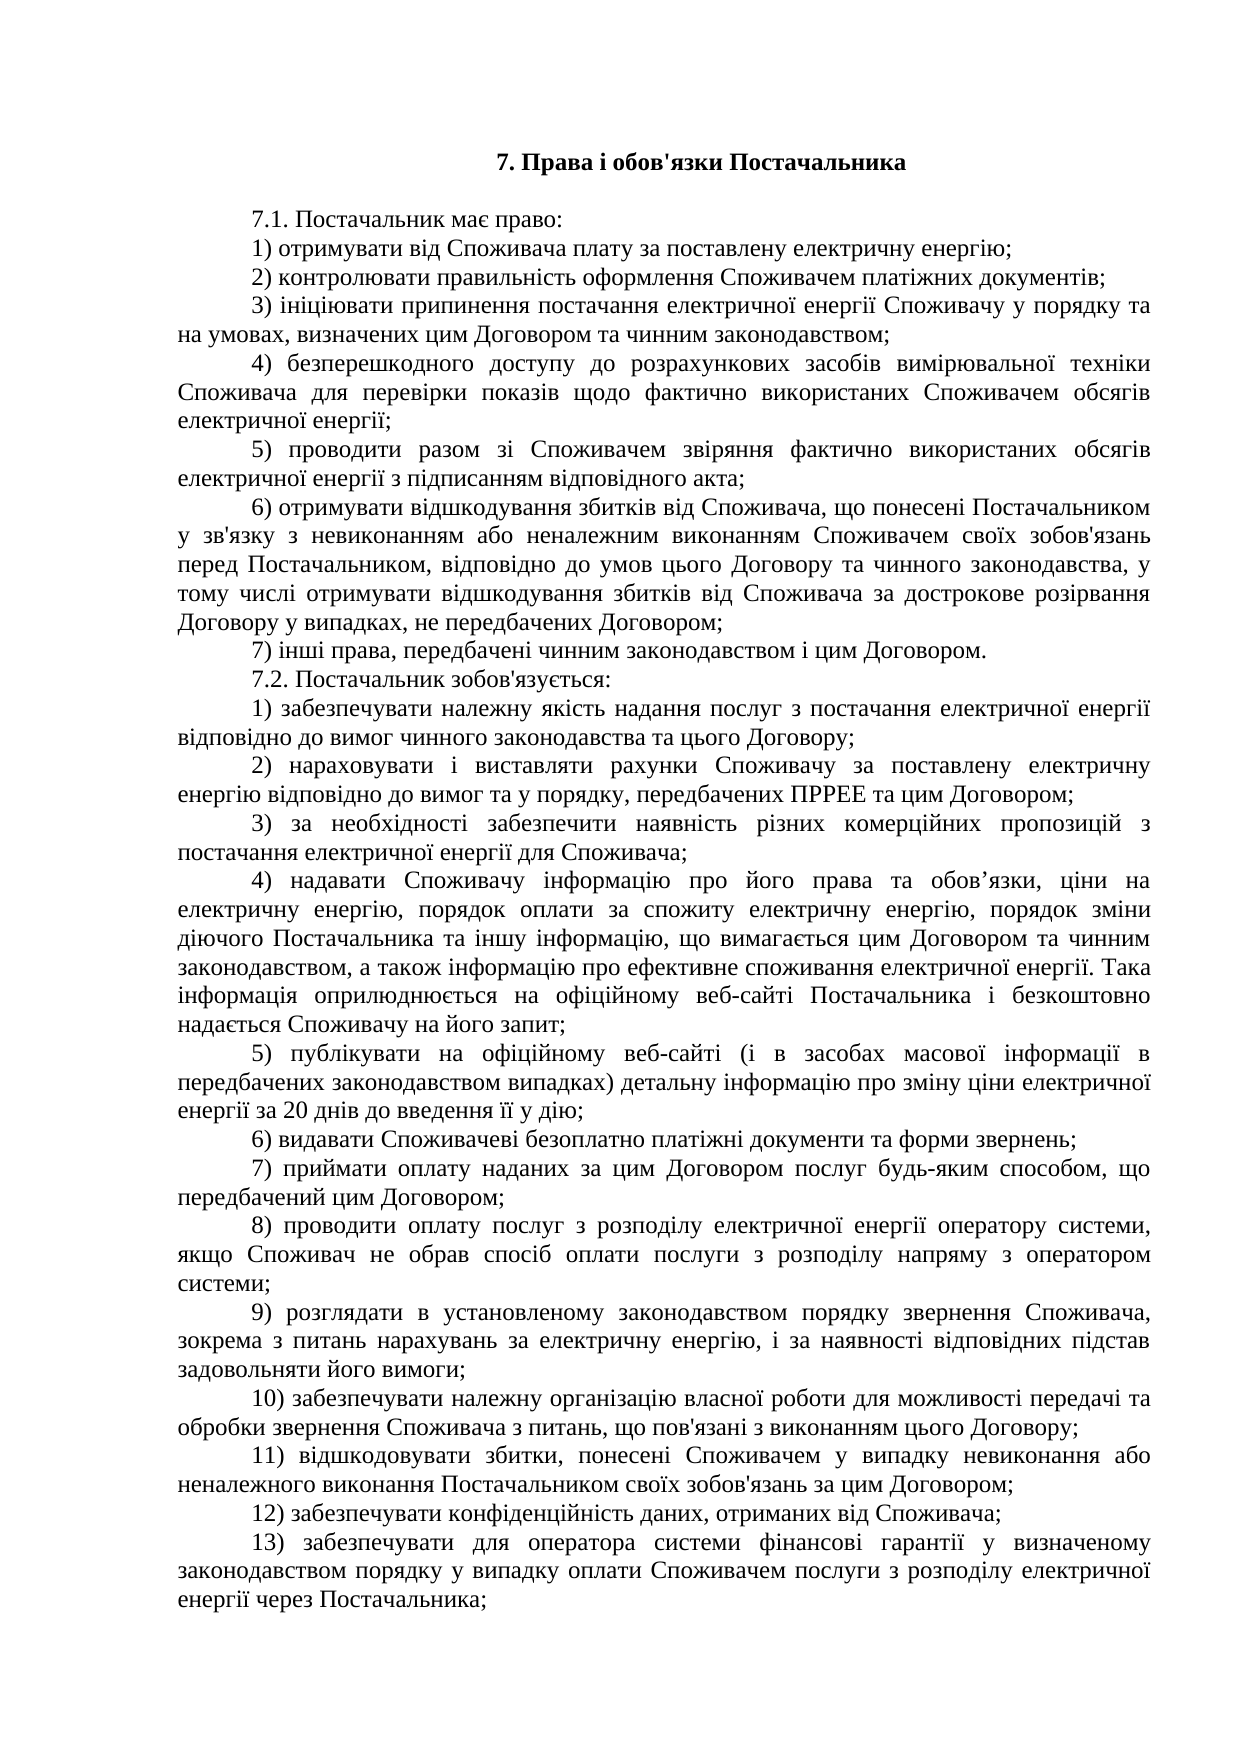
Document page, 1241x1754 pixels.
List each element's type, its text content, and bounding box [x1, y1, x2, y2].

text 8) проводити оплату послуг з розподілу електричної енергії оператору системи, якщо Споживач не обрав спосіб оплати послуги з розподілу напряму з оператором системи; [177, 1211, 1152, 1297]
text 1) забезпечувати належну якість надання послуг з постачання електричної енергії відповідно до вимог чинного законодавства та цього Договору; [177, 693, 1152, 751]
text 1) отримувати від Споживача плату за поставлену електричну енергію; [177, 233, 1152, 262]
text 4) надавати Споживачу інформацію про його права та обов’язки, ціни на електричну енергію, порядок оплати за спожиту електричну енергію, порядок зміни діючого Постачальника та іншу інформацію, що вимагається цим Договором та чинним законодавством, а також інформацію про ефективне споживання електричної енергії. Така інформація оприлюднюється на офіційному веб-сайті Постачальника і безкоштовно надається Споживачу на його запит; [177, 866, 1152, 1038]
text 5) проводити разом зі Споживачем звіряння фактично використаних обсягів електричної енергії з підписанням відповідного акта; [177, 434, 1152, 492]
text 7. Права і обов'язки Постачальника [177, 147, 1152, 176]
text 12) забезпечувати конфіденційність даних, отриманих від Споживача; [177, 1498, 1152, 1527]
text 13) забезпечувати для оператора системи фінансові гарантії у визначеному законодавством порядку у випадку оплати Споживачем послуги з розподілу електричної енергії через Постачальника; [177, 1527, 1152, 1613]
text 2) нараховувати і виставляти рахунки Споживачу за поставлену електричну енергію відповідно до вимог та у порядку, передбачених ПРРЕЕ та цим Договором; [177, 751, 1152, 808]
text 7.2. Постачальник зобов'язується: [177, 664, 1152, 693]
text 3) ініціювати припинення постачання електричної енергії Споживачу у порядку та на умовах, визначених цим Договором та чинним законодавством; [177, 291, 1152, 348]
text 10) забезпечувати належну організацію власної роботи для можливості передачі та обробки звернення Споживача з питань, що пов'язані з виконанням цього Договору; [177, 1383, 1152, 1441]
text 9) розглядати в установленому законодавством порядку звернення Споживача, зокрема з питань нарахувань за електричну енергію, і за наявності відповідних підстав задовольняти його вимоги; [177, 1297, 1152, 1383]
text 3) за необхідності забезпечити наявність різних комерційних пропозицій з постачання електричної енергії для Споживача; [177, 808, 1152, 866]
text 11) відшкодовувати збитки, понесені Споживачем у випадку невиконання або неналежного виконання Постачальником своїх зобов'язань за цим Договором; [177, 1441, 1152, 1498]
text 2) контролювати правильність оформлення Споживачем платіжних документів; [177, 262, 1152, 291]
text 7) приймати оплату наданих за цим Договором послуг будь-яким способом, що передбачений цим Договором; [177, 1153, 1152, 1211]
text 7.1. Постачальник має право: [177, 204, 1152, 233]
text 6) видавати Споживачеві безоплатно платіжні документи та форми звернень; [177, 1124, 1152, 1153]
text 5) публікувати на офіційному веб-сайті (і в засобах масової інформації в передбачених законодавством випадках) детальну інформацію про зміну ціни електричної енергії за 20 днів до введення її у дію; [177, 1038, 1152, 1124]
text 7) інші права, передбачені чинним законодавством і цим Договором. [177, 636, 1152, 664]
text 4) безперешкодного доступу до розрахункових засобів вимірювальної техніки Споживача для перевірки показів щодо фактично використаних Споживачем обсягів електричної енергії; [177, 348, 1152, 434]
text 6) отримувати відшкодування збитків від Споживача, що понесені Постачальником у зв'язку з невиконанням або неналежним виконанням Споживачем своїх зобов'язань перед Постачальником, відповідно до умов цього Договору та чинного законодавства, у тому числі отримувати відшкодування збитків від Споживача за дострокове розірвання Договору у випадках, не передбачених Договором; [177, 492, 1152, 636]
